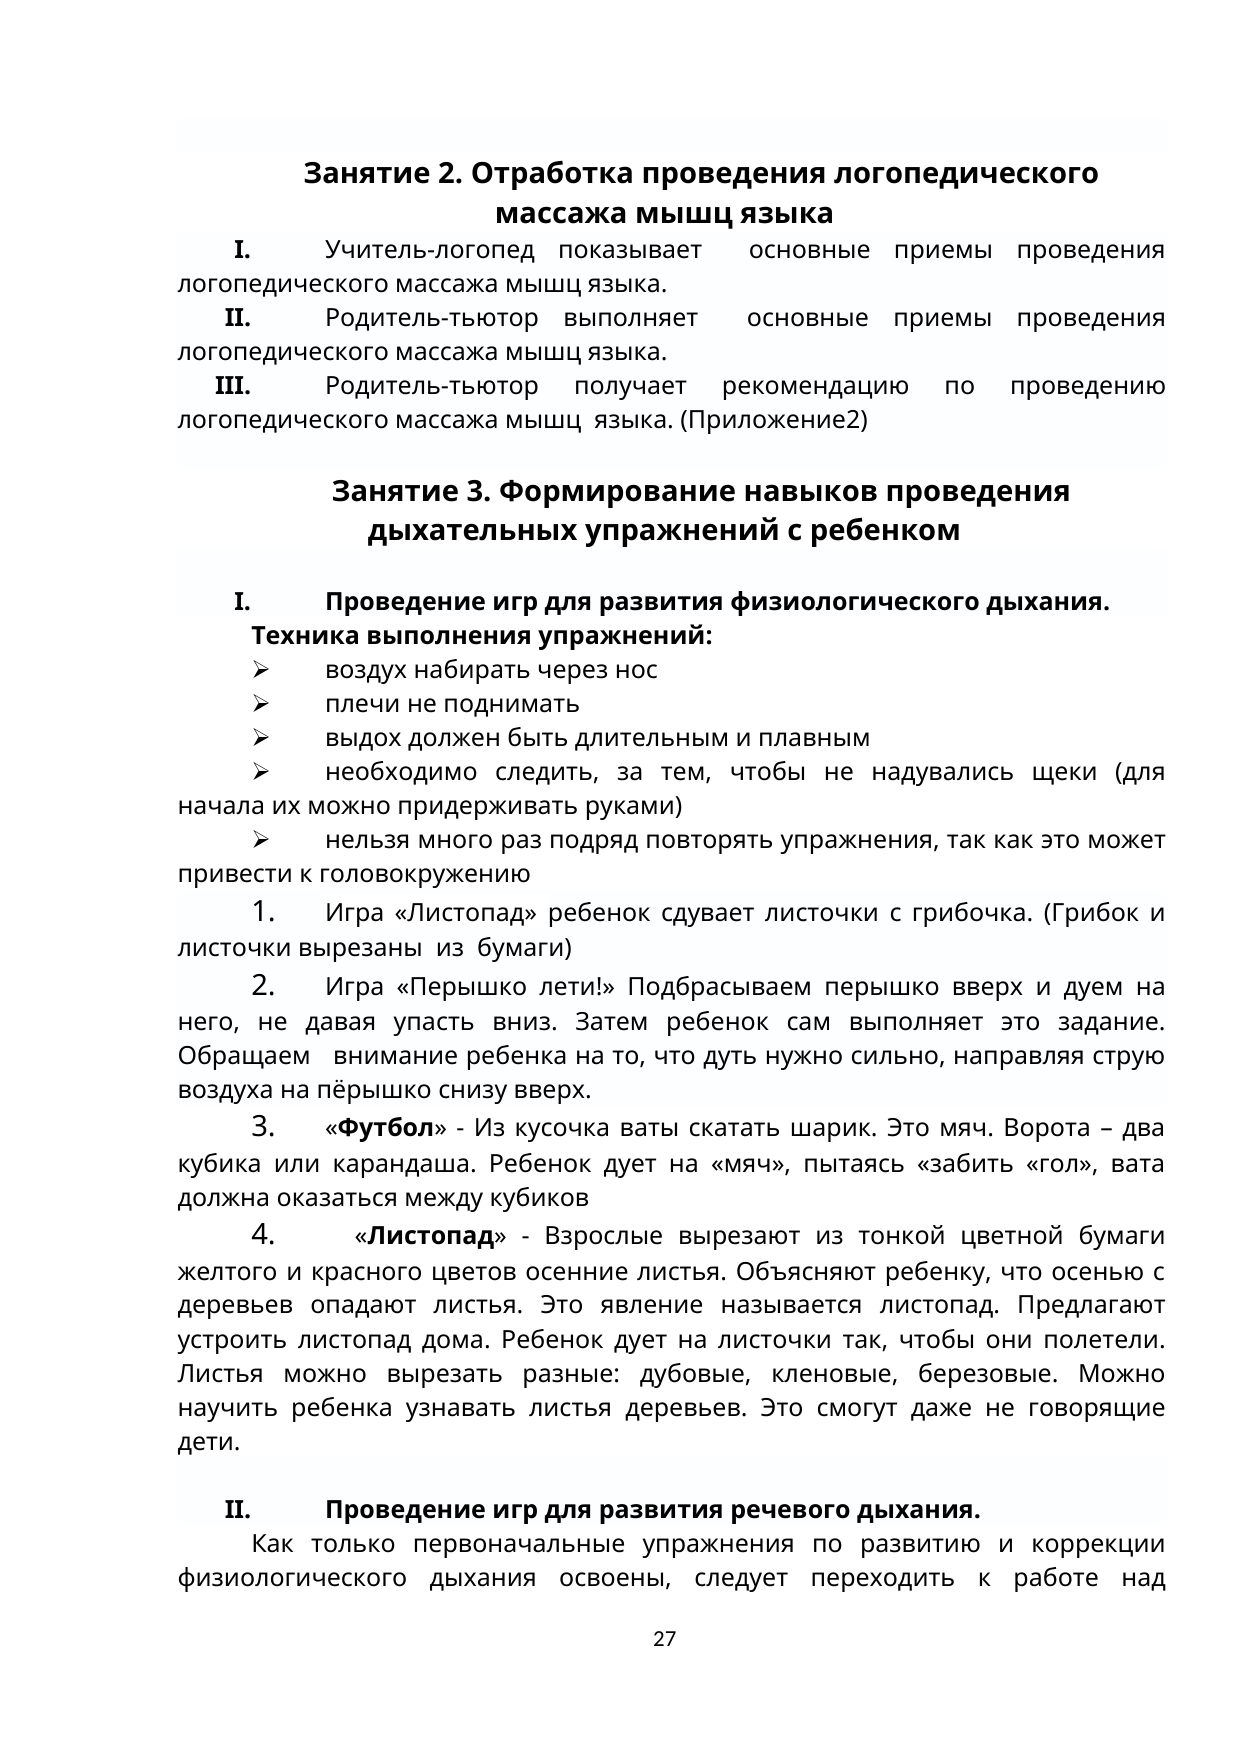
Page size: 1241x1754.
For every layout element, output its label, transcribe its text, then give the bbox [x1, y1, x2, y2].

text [177, 1526, 1167, 1594]
list Родитель-тьютор выполняет основные приемы проведения логопедического массажа мышц языка. [177, 300, 1167, 368]
list Игра «Листопад» ребенок сдувает листочки с грибочка. (Грибок и листочки вырезаны из бумаги) [177, 890, 1167, 964]
list воздух набирать через нос [177, 652, 1167, 686]
list Игра «Перышко лети!» Подбрасываем перышко вверх и дуем на него, не давая упасть вниз. Затем ребенок сам выполняет это задание. Обращаем внимание ребенка на то, что дуть нужно сильно, направляя струю воздуха на пёрышко снизу вверх. [177, 964, 1167, 1106]
list нельзя много раз подряд повторять упражнения, так как это может привести к головокружению [177, 822, 1167, 890]
list «Листопад» - Взрослые вырезают из тонкой цветной бумаги желтого и красного цветов осенние листья. Объясняют ребенку, что осенью с деревьев опадают листья. Это явление называется листопад. Предлагают устроить листопад дома. Ребенок дует на листочки так, чтобы они полетели. Листья можно вырезать разные: дубовые, кленовые, березовые. Можно научить ребенка узнавать листья деревьев. Это смогут даже не говорящие дети. [177, 1213, 1167, 1457]
list Проведение игр для развития речевого дыхания. [177, 1492, 1167, 1526]
list Родитель-тьютор получает рекомендацию по проведению логопедического массажа мышц языка. (Приложение2) [177, 368, 1167, 436]
text Техника выполнения упражнений: [177, 617, 1167, 652]
list Проведение игр для развития физиологического дыхания. [177, 583, 1167, 617]
list Учитель-логопед показывает основные приемы проведения логопедического массажа мышц языка. [177, 232, 1167, 300]
list плечи не поднимать [177, 686, 1167, 720]
text Занятие 2. Отработка проведения логопедического массажа мышц языка [177, 152, 1152, 232]
list «Футбол» - Из кусочка ваты скатать шарик. Это мяч. Ворота – два кубика или карандаша. Ребенок дует на «мяч», пытаясь «забить «гол», вата должна оказаться между кубиков [177, 1106, 1167, 1213]
text Занятие 3. Формирование навыков проведения дыхательных упражнений с ребенком [177, 470, 1152, 549]
list выдох должен быть длительным и плавным [177, 720, 1167, 754]
list необходимо следить, за тем, чтобы не надувались щеки (для начала их можно придерживать руками) [177, 754, 1167, 822]
